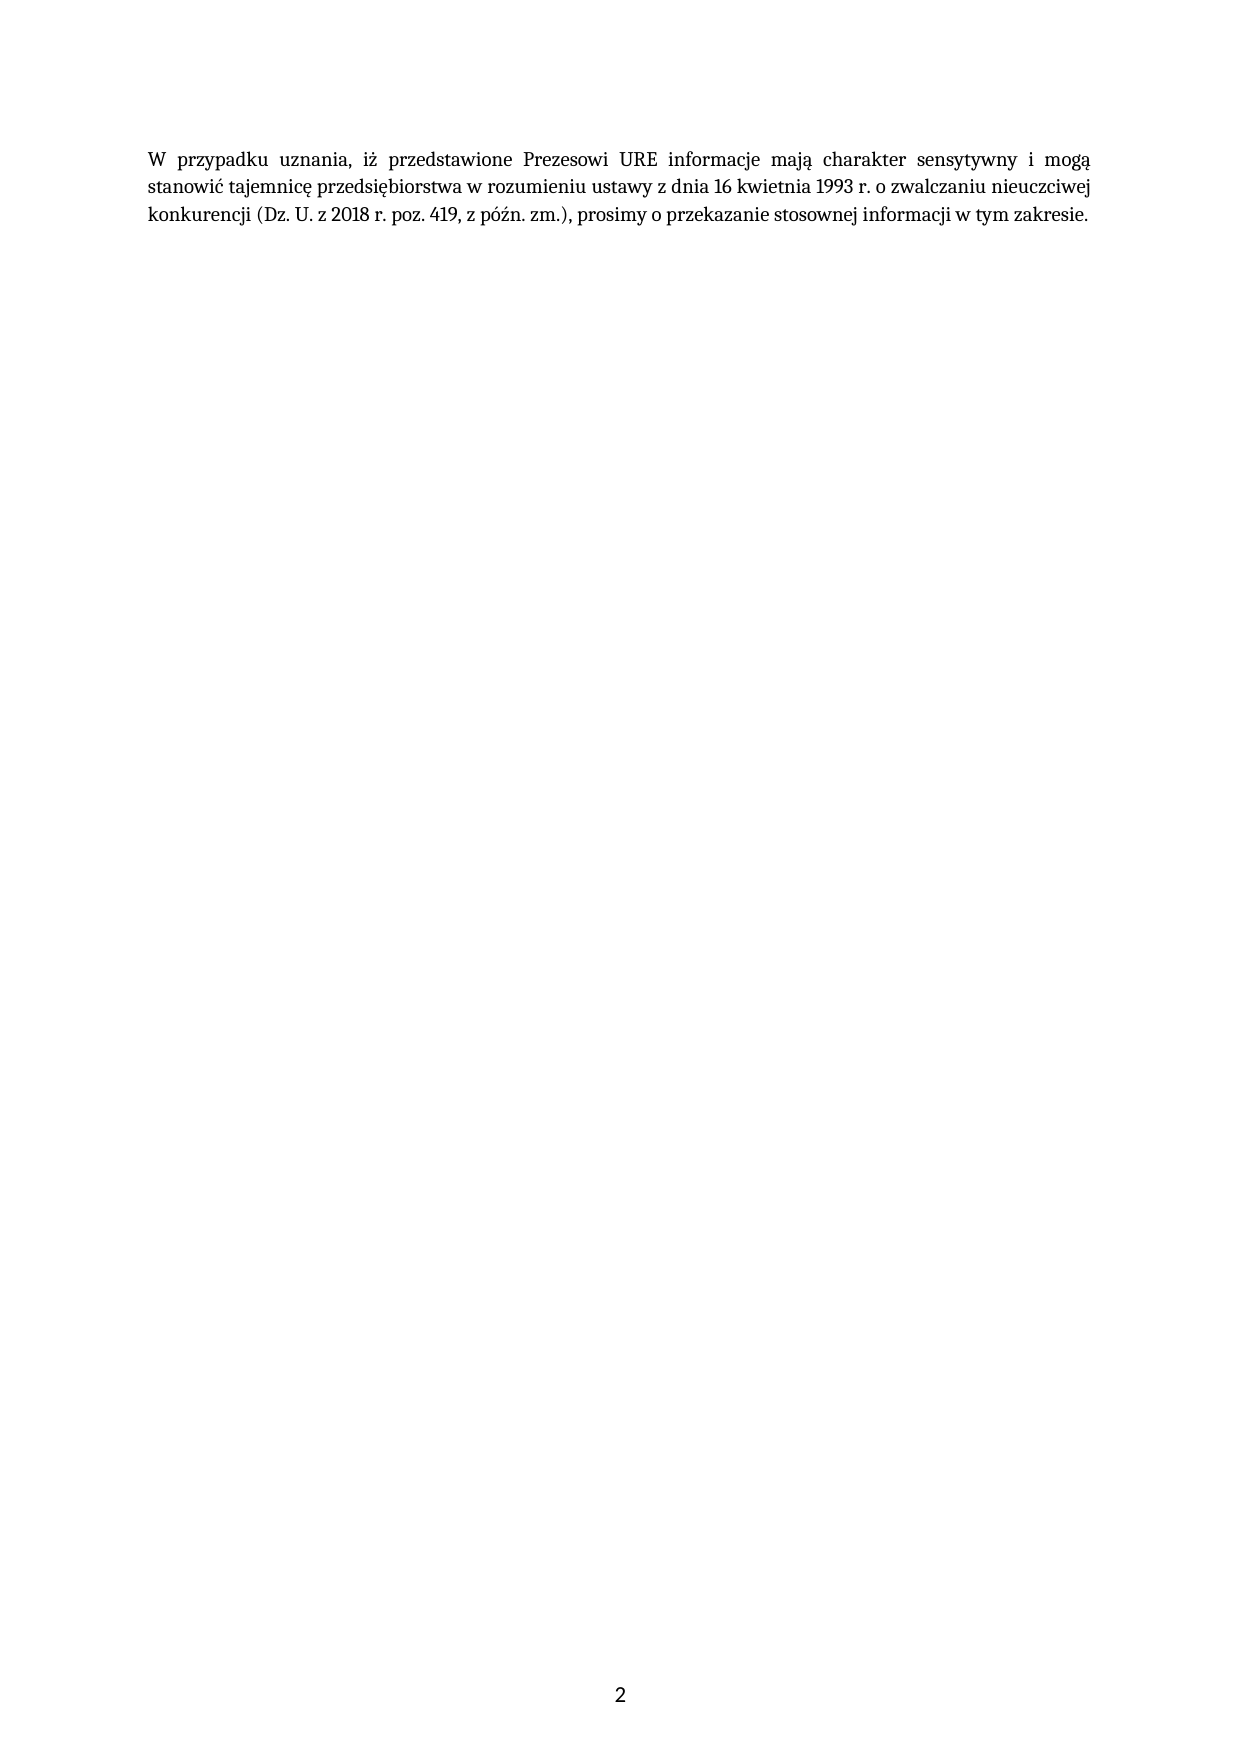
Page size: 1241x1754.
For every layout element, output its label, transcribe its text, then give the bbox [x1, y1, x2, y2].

text W przypadku uznania, iż przedstawione Prezesowi URE informacje mają charakter sensytywny i mogą stanowić tajemnicę przedsiębiorstwa w rozumieniu ustawy z dnia 16 kwietnia 1993 r. o zwalczaniu nieuczciwej konkurencji (Dz. U. z 2018 r. poz. 419, z późn. zm.), prosimy o przekazanie stosownej informacji w tym zakresie. [148, 148, 1093, 227]
